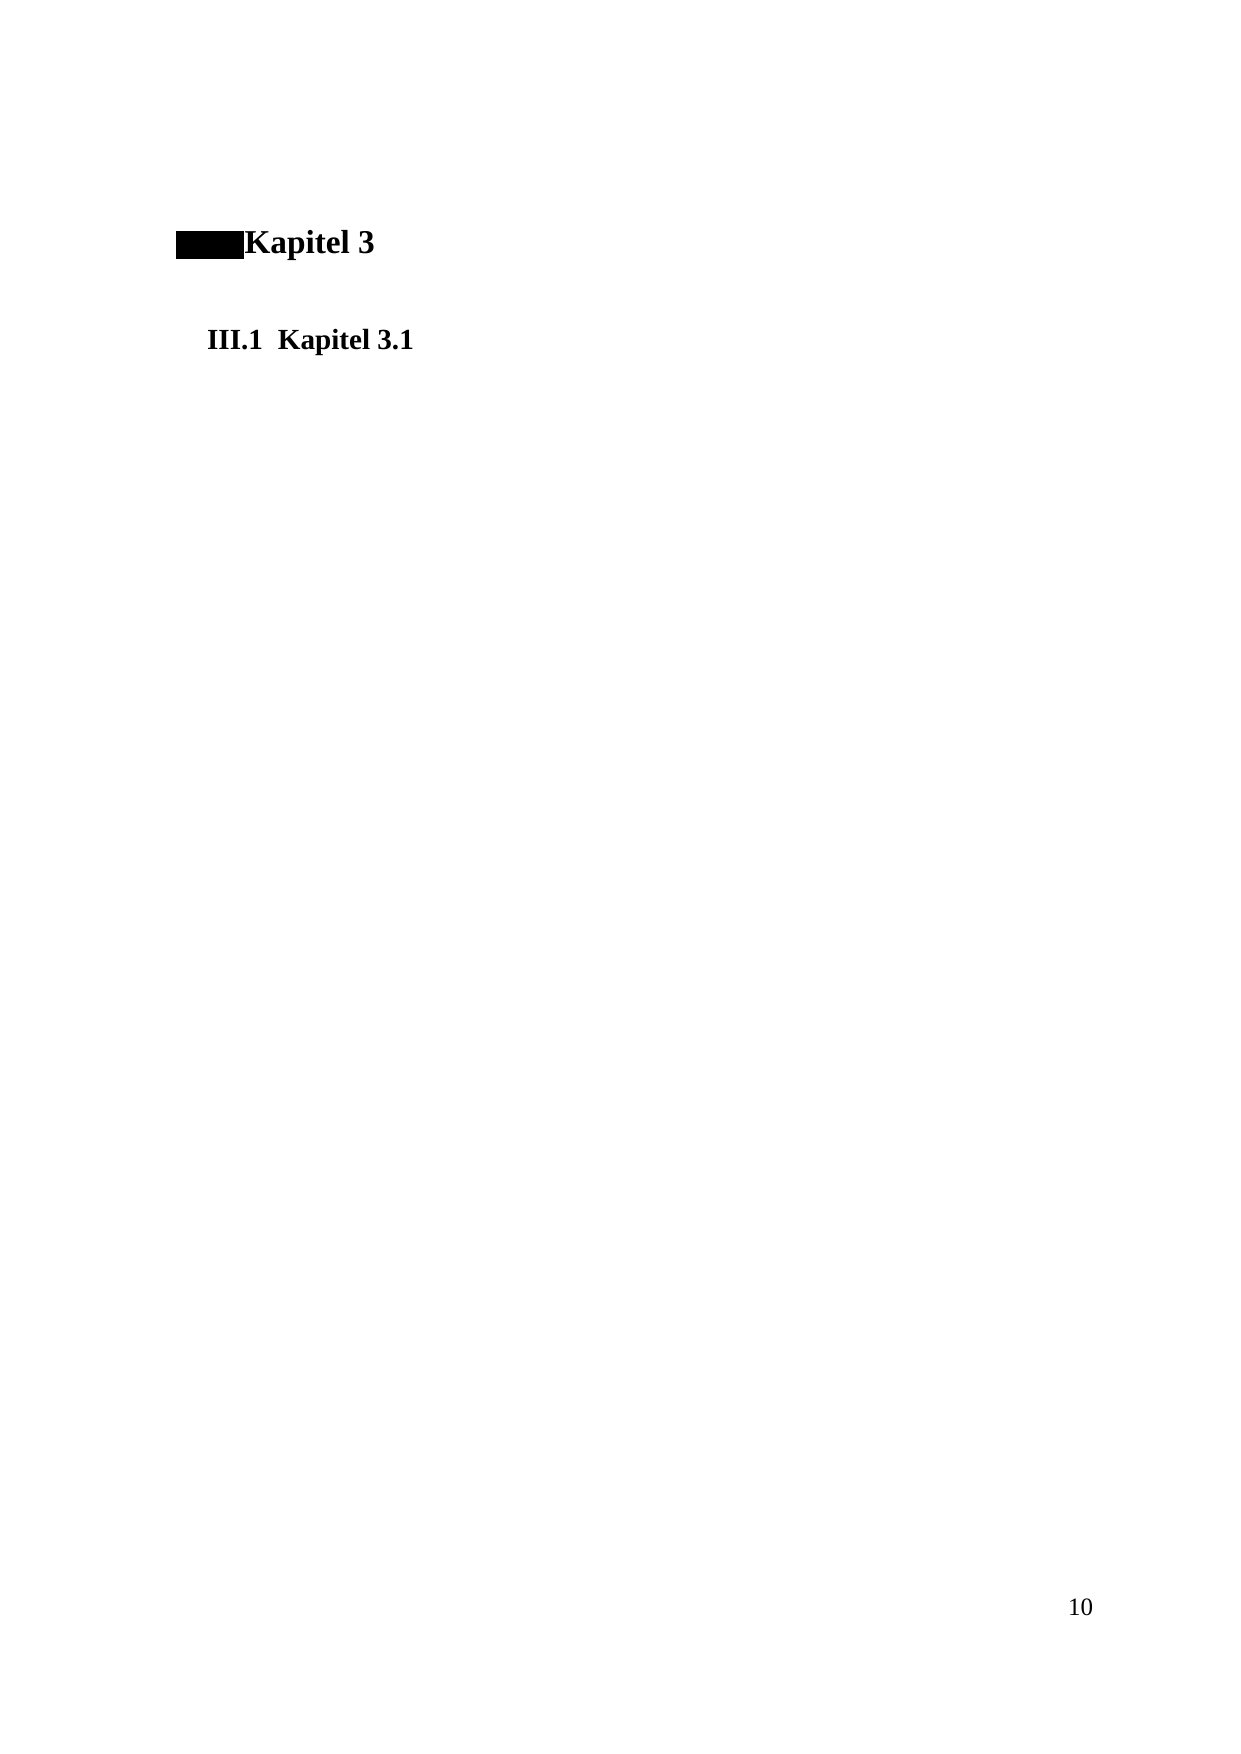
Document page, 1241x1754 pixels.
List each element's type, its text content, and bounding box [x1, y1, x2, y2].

subtitle Kapitel 3.1 [207, 322, 1093, 356]
subtitle Kapitel 3 [207, 223, 1093, 261]
